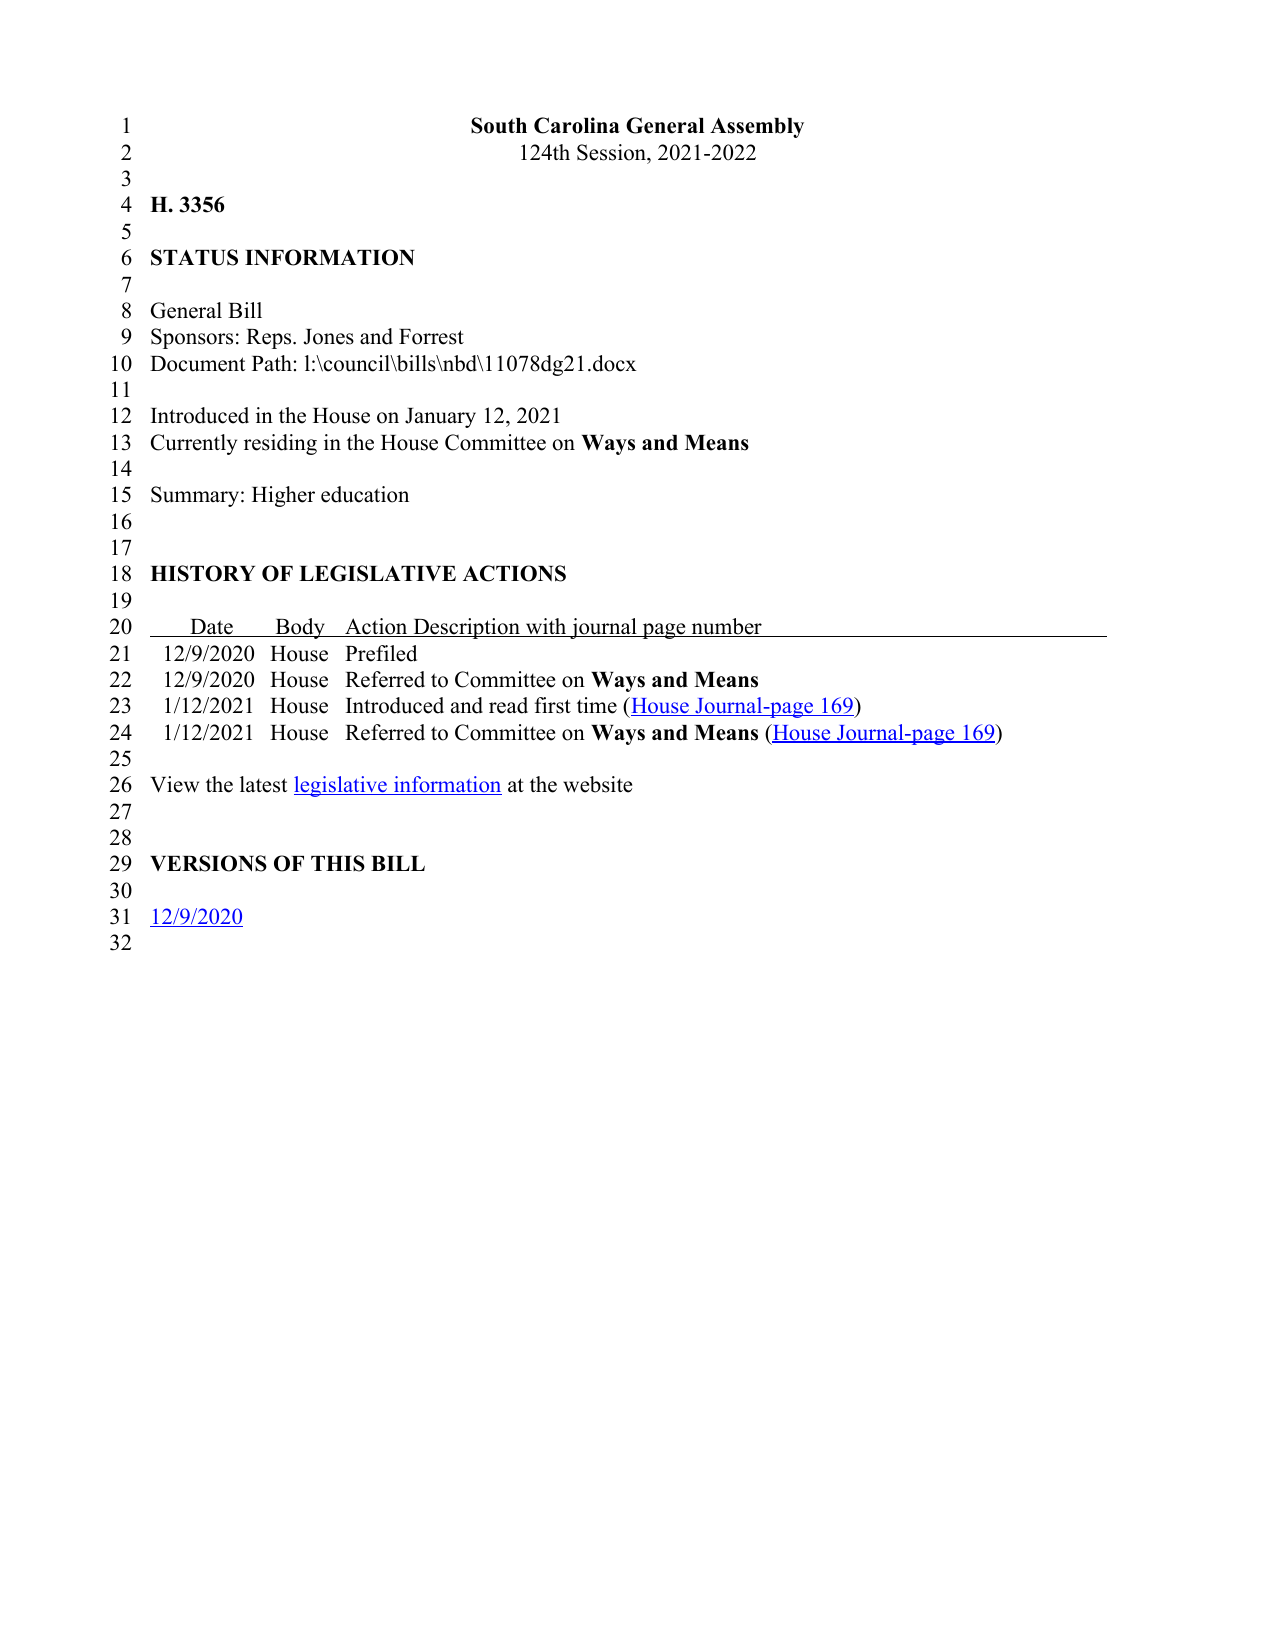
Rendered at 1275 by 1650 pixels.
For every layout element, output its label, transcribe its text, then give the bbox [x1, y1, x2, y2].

text STATUS INFORMATION [150, 244, 1125, 271]
text Document Path: l:\council\bills\nbd\11078dg21.docx [150, 350, 1125, 376]
text Summary: Higher education [150, 481, 1125, 508]
text 124th Session, 2021-2022 [150, 139, 1125, 165]
text Date Body Action Description with journal page number [150, 613, 1125, 639]
text H. 3356 [150, 192, 1125, 218]
text Currently residing in the House Committee on Ways and Means [150, 429, 1125, 455]
text HISTORY OF LEGISLATIVE ACTIONS [150, 561, 1125, 587]
text VERSIONS OF THIS BILL [150, 850, 1125, 877]
text General Bill [150, 297, 1125, 323]
text South Carolina General Assembly [150, 112, 1125, 139]
text Sponsors: Reps. Jones and Forrest [150, 323, 1125, 350]
text 12/9/2020 [150, 903, 1125, 929]
text 1/12/2021 House Referred to Committee on Ways and Means (House Journal-page 169) [150, 719, 1125, 745]
text View the latest legislative information at the website [150, 771, 1125, 798]
text 12/9/2020 House Prefiled [150, 639, 1125, 666]
text 1/12/2021 House Introduced and read first time (House Journal-page 169) [150, 692, 1125, 719]
text 12/9/2020 House Referred to Committee on Ways and Means [150, 666, 1125, 692]
text Introduced in the House on January 12, 2021 [150, 402, 1125, 429]
